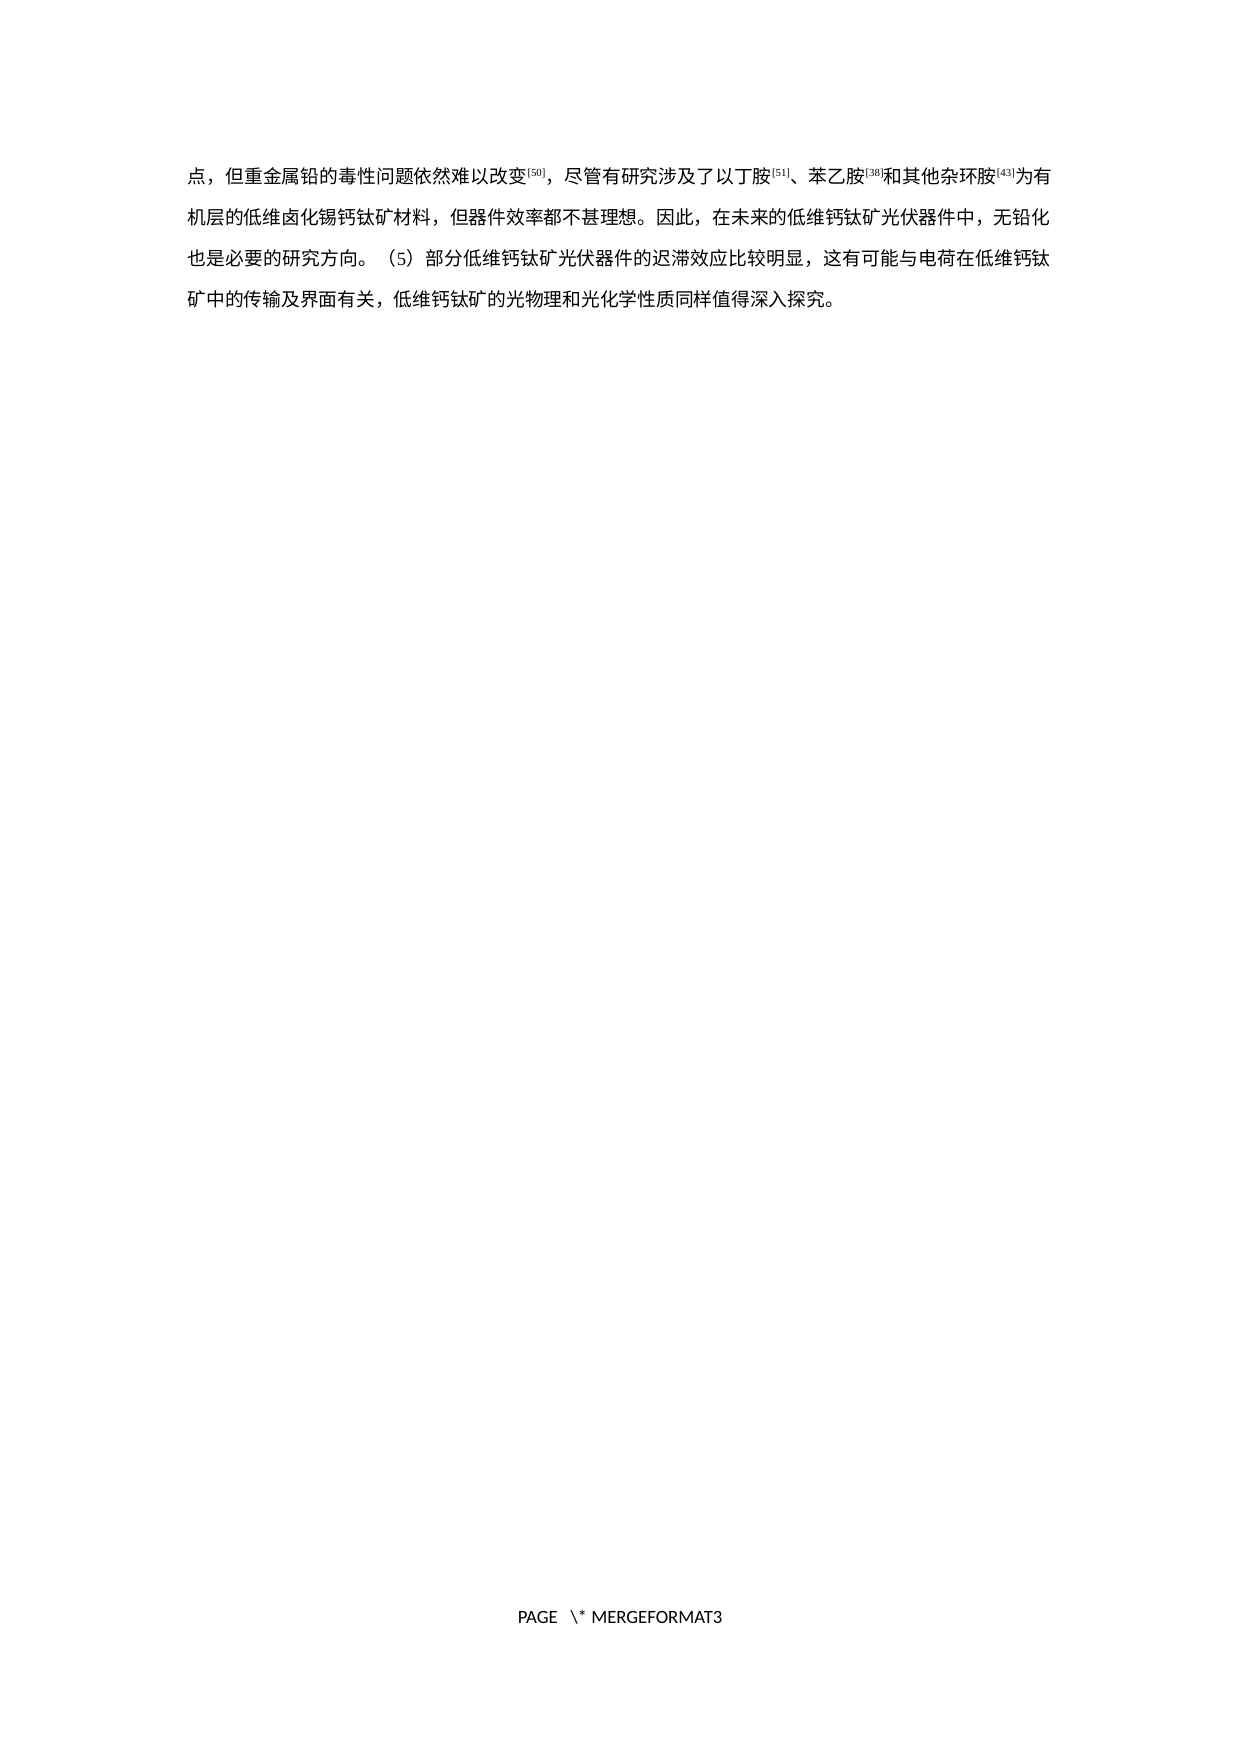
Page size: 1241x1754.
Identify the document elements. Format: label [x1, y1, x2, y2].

text [187, 162, 1053, 311]
